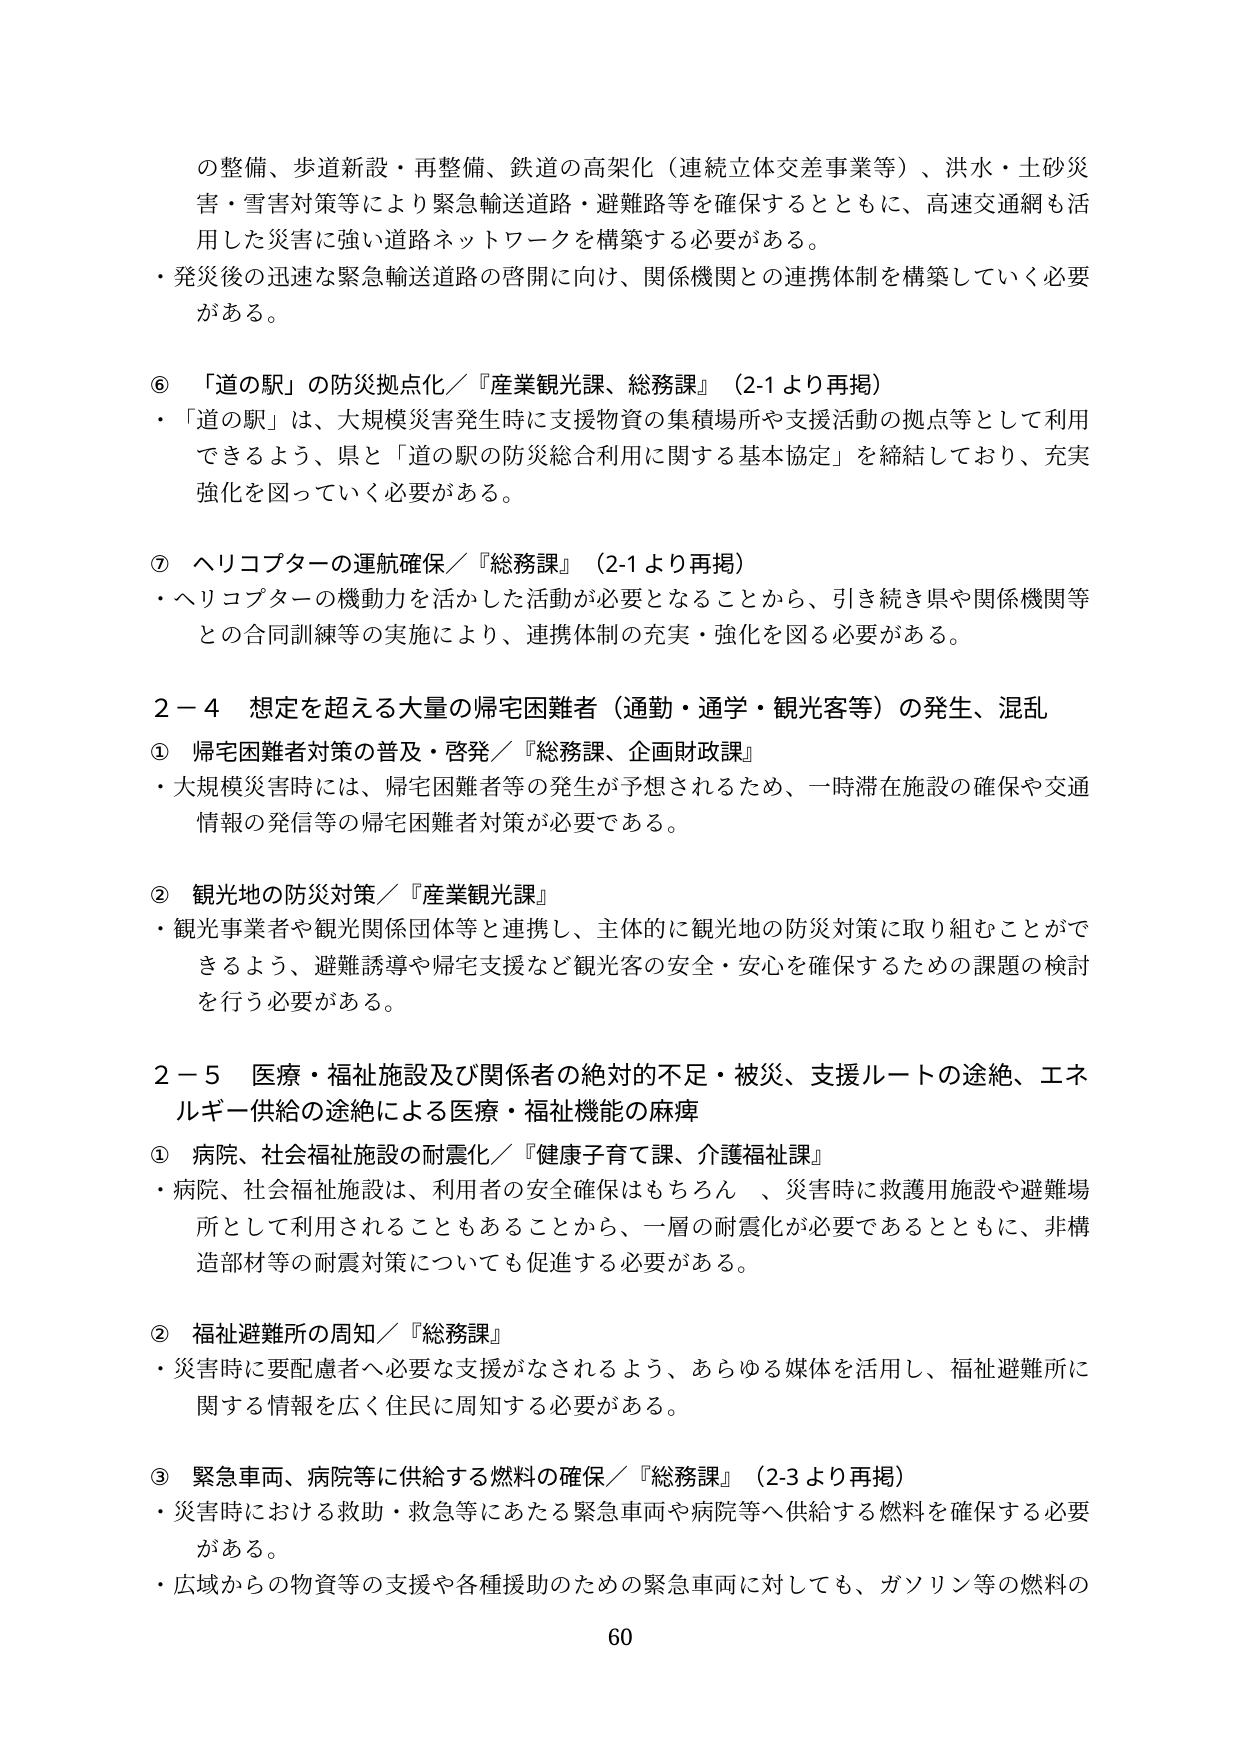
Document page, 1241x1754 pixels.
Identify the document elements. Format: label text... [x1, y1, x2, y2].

text ・ヘリコプターの機動力を活かした活動が必要となることから、引き続き県や関係機関等との合同訓練等の実施により、連携体制の充実・強化を図る必要がある。 [149, 579, 1091, 652]
subtitle ③ 緊急車両、病院等に供給する燃料の確保／『総務課』（2-3より再掲） [149, 1459, 1091, 1492]
text ・発災後の迅速な緊急輸送道路の啓開に向け、関係機関との連携体制を構築していく必要がある。 [149, 257, 1091, 330]
text ・災害時に要配慮者へ必要な支援がなされるよう、あらゆる媒体を活用し、福祉避難所に関する情報を広く住民に周知する必要がある。 [149, 1350, 1091, 1423]
subtitle ２－５ 医療・福祉施設及び関係者の絶対的不足・被災、支援ルートの途絶、エネルギー供給の途絶による医療・福祉機能の麻痺 [149, 1056, 1091, 1128]
text ・「道の駅」は、大規模災害発生時に支援物資の集積場所や支援活動の拠点等として利用できるよう、県と「道の駅の防災総合利用に関する基本協定」を締結しており、充実強化を図っていく必要がある。 [149, 400, 1091, 509]
subtitle ⑦ ヘリコプターの運航確保／『総務課』（2-1より再掲） [149, 546, 1091, 579]
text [149, 1565, 1091, 1602]
subtitle ② 観光地の防災対策／『産業観光課』 [149, 876, 1091, 910]
subtitle ２－４ 想定を超える大量の帰宅困難者（通勤・通学・観光客等）の発生、混乱 [149, 688, 1091, 725]
subtitle ① 帰宅困難者対策の普及・啓発／『総務課、企画財政課』 [149, 734, 1091, 767]
subtitle ② 福祉避難所の周知／『総務課』 [149, 1316, 1091, 1350]
text ・病院、社会福祉施設は、利用者の安全確保はもちろん、災害時に救護用施設や避難場所として利用されることもあることから、一層の耐震化が必要であるとともに、非構造部材等の耐震対策についても促進する必要がある。 [149, 1171, 1091, 1280]
subtitle ① 病院、社会福祉施設の耐震化／『健康子育て課、介護福祉課』 [149, 1137, 1091, 1171]
subtitle ⑥ 「道の駅」の防災拠点化／『産業観光課、総務課』（2-1より再掲） [149, 367, 1091, 400]
text ・大規模災害時には、帰宅困難者等の発生が予想されるため、一時滞在施設の確保や交通情報の発信等の帰宅困難者対策が必要である。 [149, 767, 1091, 840]
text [149, 148, 1091, 257]
text ・観光事業者や観光関係団体等と連携し、主体的に観光地の防災対策に取り組むことができるよう、避難誘導や帰宅支援など観光客の安全・安心を確保するための課題の検討を行う必要がある。 [149, 910, 1091, 1019]
text ・災害時における救助・救急等にあたる緊急車両や病院等へ供給する燃料を確保する必要がある。 [149, 1492, 1091, 1565]
